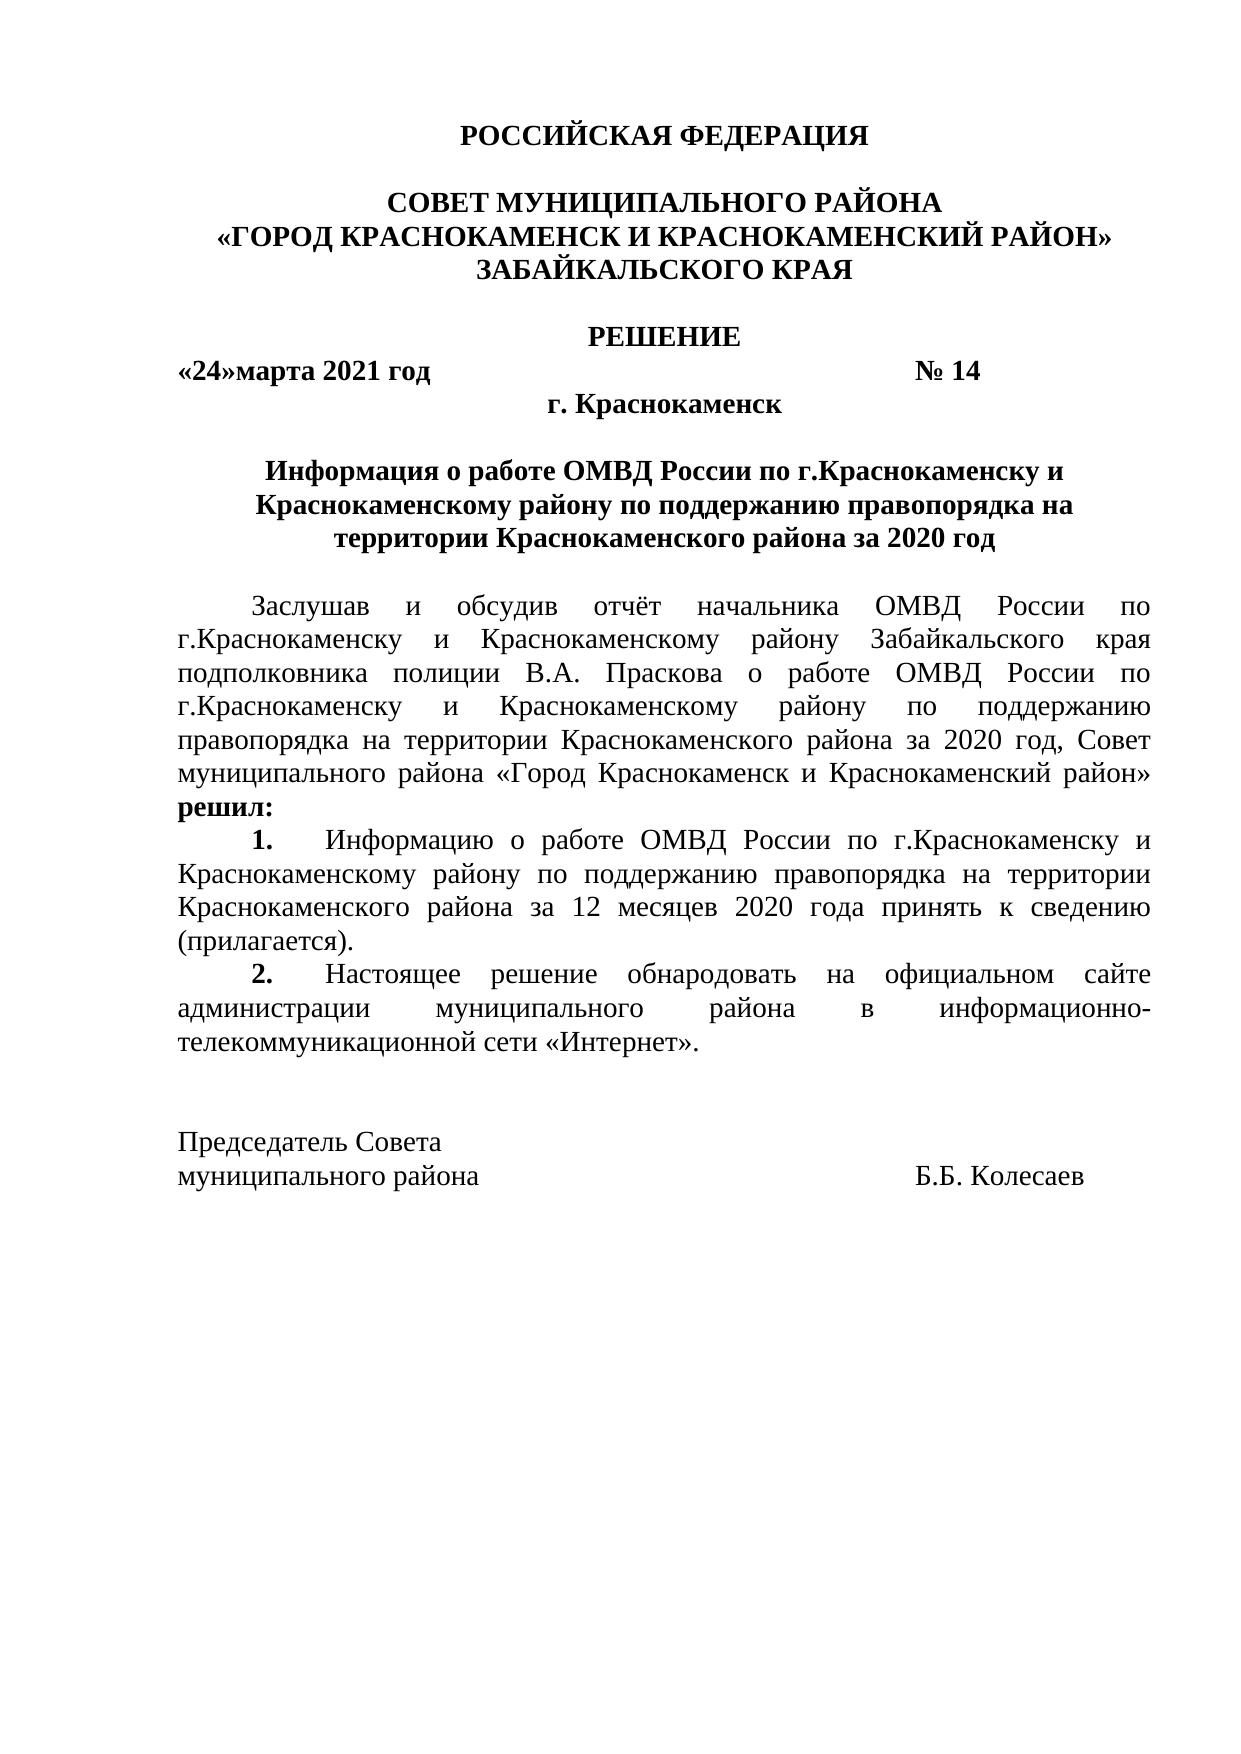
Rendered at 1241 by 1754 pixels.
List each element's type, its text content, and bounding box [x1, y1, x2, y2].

text СОВЕТ МУНИЦИПАЛЬНОГО РАЙОНА [177, 185, 1152, 219]
text ЗАБАЙКАЛЬСКОГО КРАЯ [177, 252, 1152, 286]
text РЕШЕНИЕ [177, 319, 1152, 353]
text муниципального района Б.Б. Колесаев [177, 1158, 1152, 1191]
text г. Краснокаменск [177, 386, 1152, 420]
text Информация о работе ОМВД России по г.Краснокаменску и Краснокаменскому району по поддержанию правопорядка на территории Краснокаменского района за 2020 год [177, 453, 1152, 554]
text «ГОРОД КРАСНОКАМЕНСК И КРАСНОКАМЕНСКИЙ РАЙОН» [177, 219, 1152, 252]
text РОССИЙСКАЯ ФЕДЕРАЦИЯ [177, 118, 1152, 152]
text Заслушав и обсудив отчёт начальника ОМВД России по г.Краснокаменску и Краснокаменскому району Забайкальского края подполковника полиции В.А. Праскова о работе ОМВД России по г.Краснокаменску и Краснокаменскому району по поддержанию правопорядка на территории Краснокаменского района за 2020 год, Совет муниципального района «Город Краснокаменск и Краснокаменский район» решил: [177, 588, 1152, 822]
list Информацию о работе ОМВД России по г.Краснокаменску и Краснокаменскому району по поддержанию правопорядка на территории Краснокаменского района за 12 месяцев 2020 года принять к сведению (прилагается). [177, 822, 1152, 957]
list Настоящее решение обнародовать на официальном сайте администрации муниципального района в информационно-телекоммуникационной сети «Интернет». [177, 957, 1152, 1057]
text «24»марта 2021 год № 14 [177, 353, 1152, 386]
text Председатель Совета [177, 1124, 1152, 1158]
